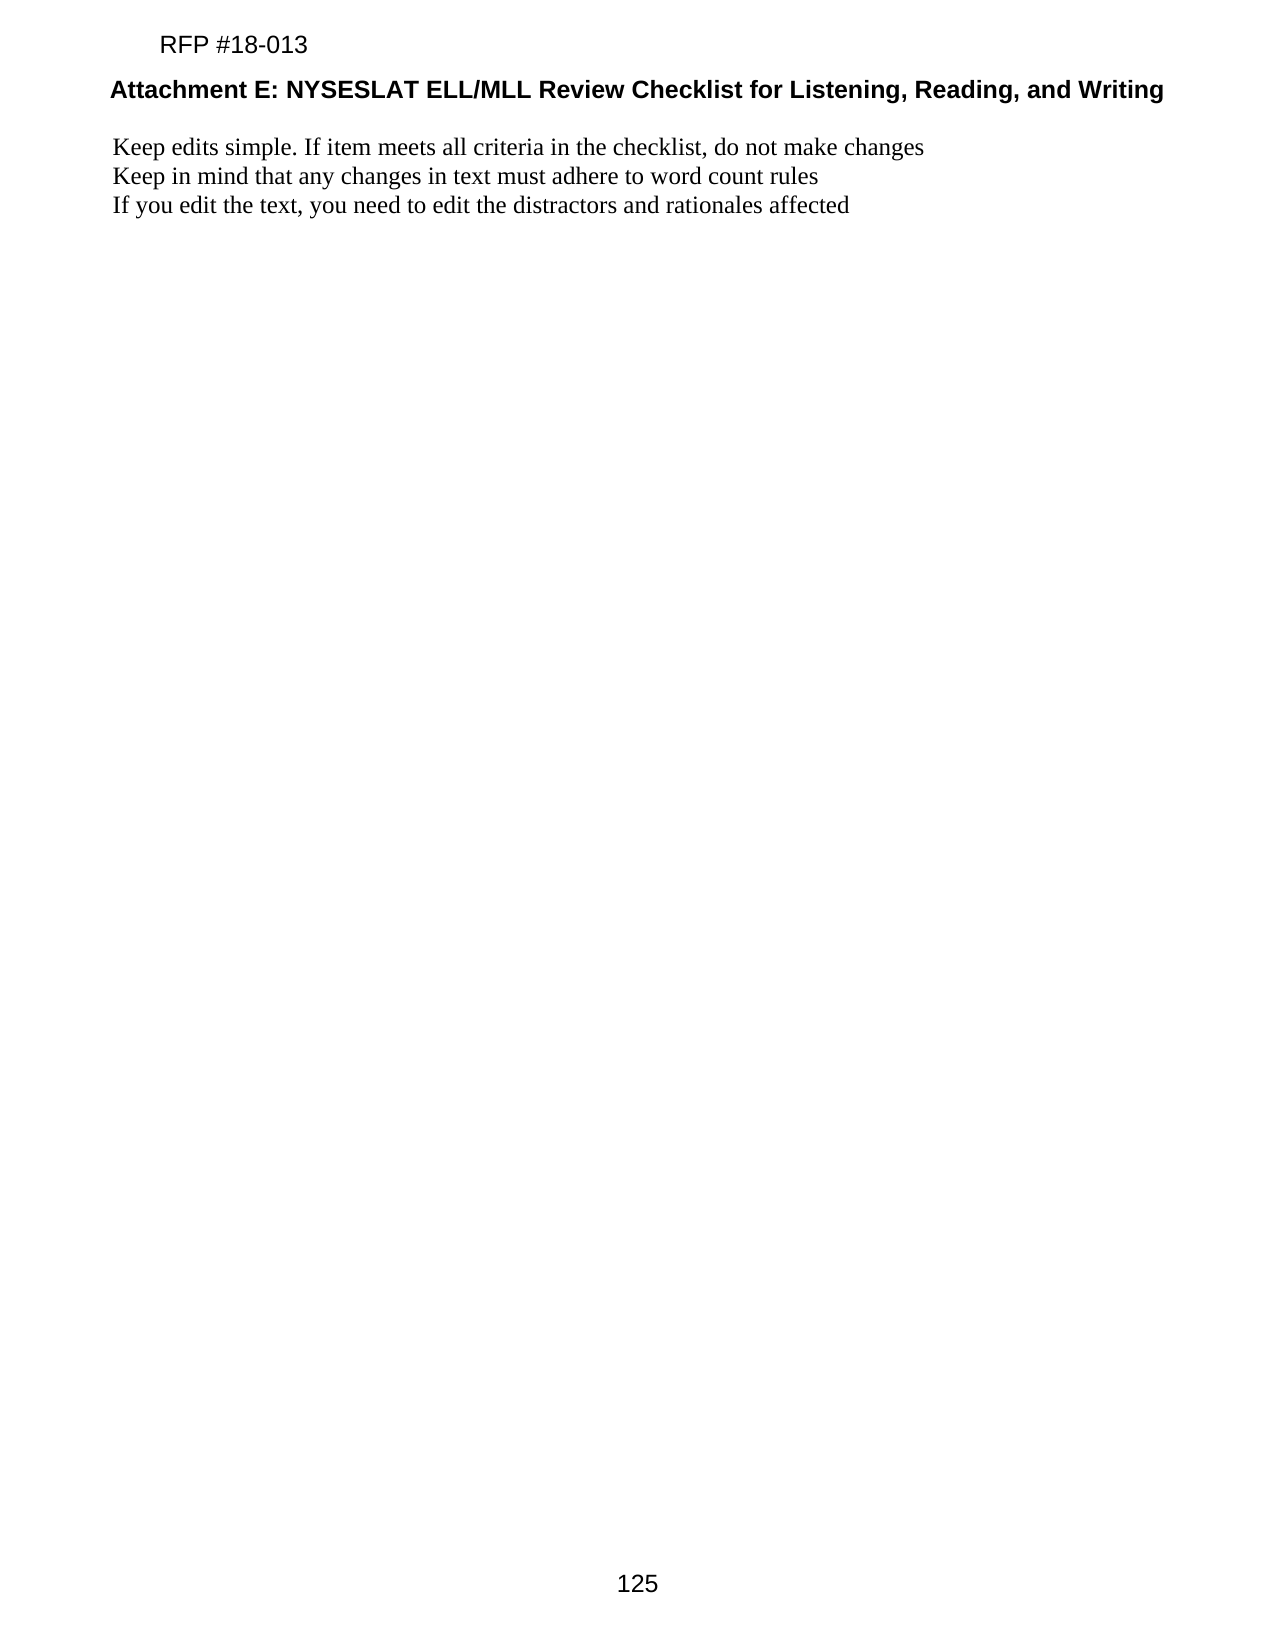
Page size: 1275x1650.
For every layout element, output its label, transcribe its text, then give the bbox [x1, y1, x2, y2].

text If you edit the text, you need to edit the distractors and rationales affected [112, 190, 1200, 219]
subtitle Attachment E: NYSESLAT ELL/MLL Review Checklist for Listening, Reading, and Writing [75, 75, 1200, 104]
text Keep in mind that any changes in text must adhere to word count rules [112, 161, 1200, 190]
text Keep edits simple. If item meets all criteria in the checklist, do not make changes [112, 132, 1200, 161]
